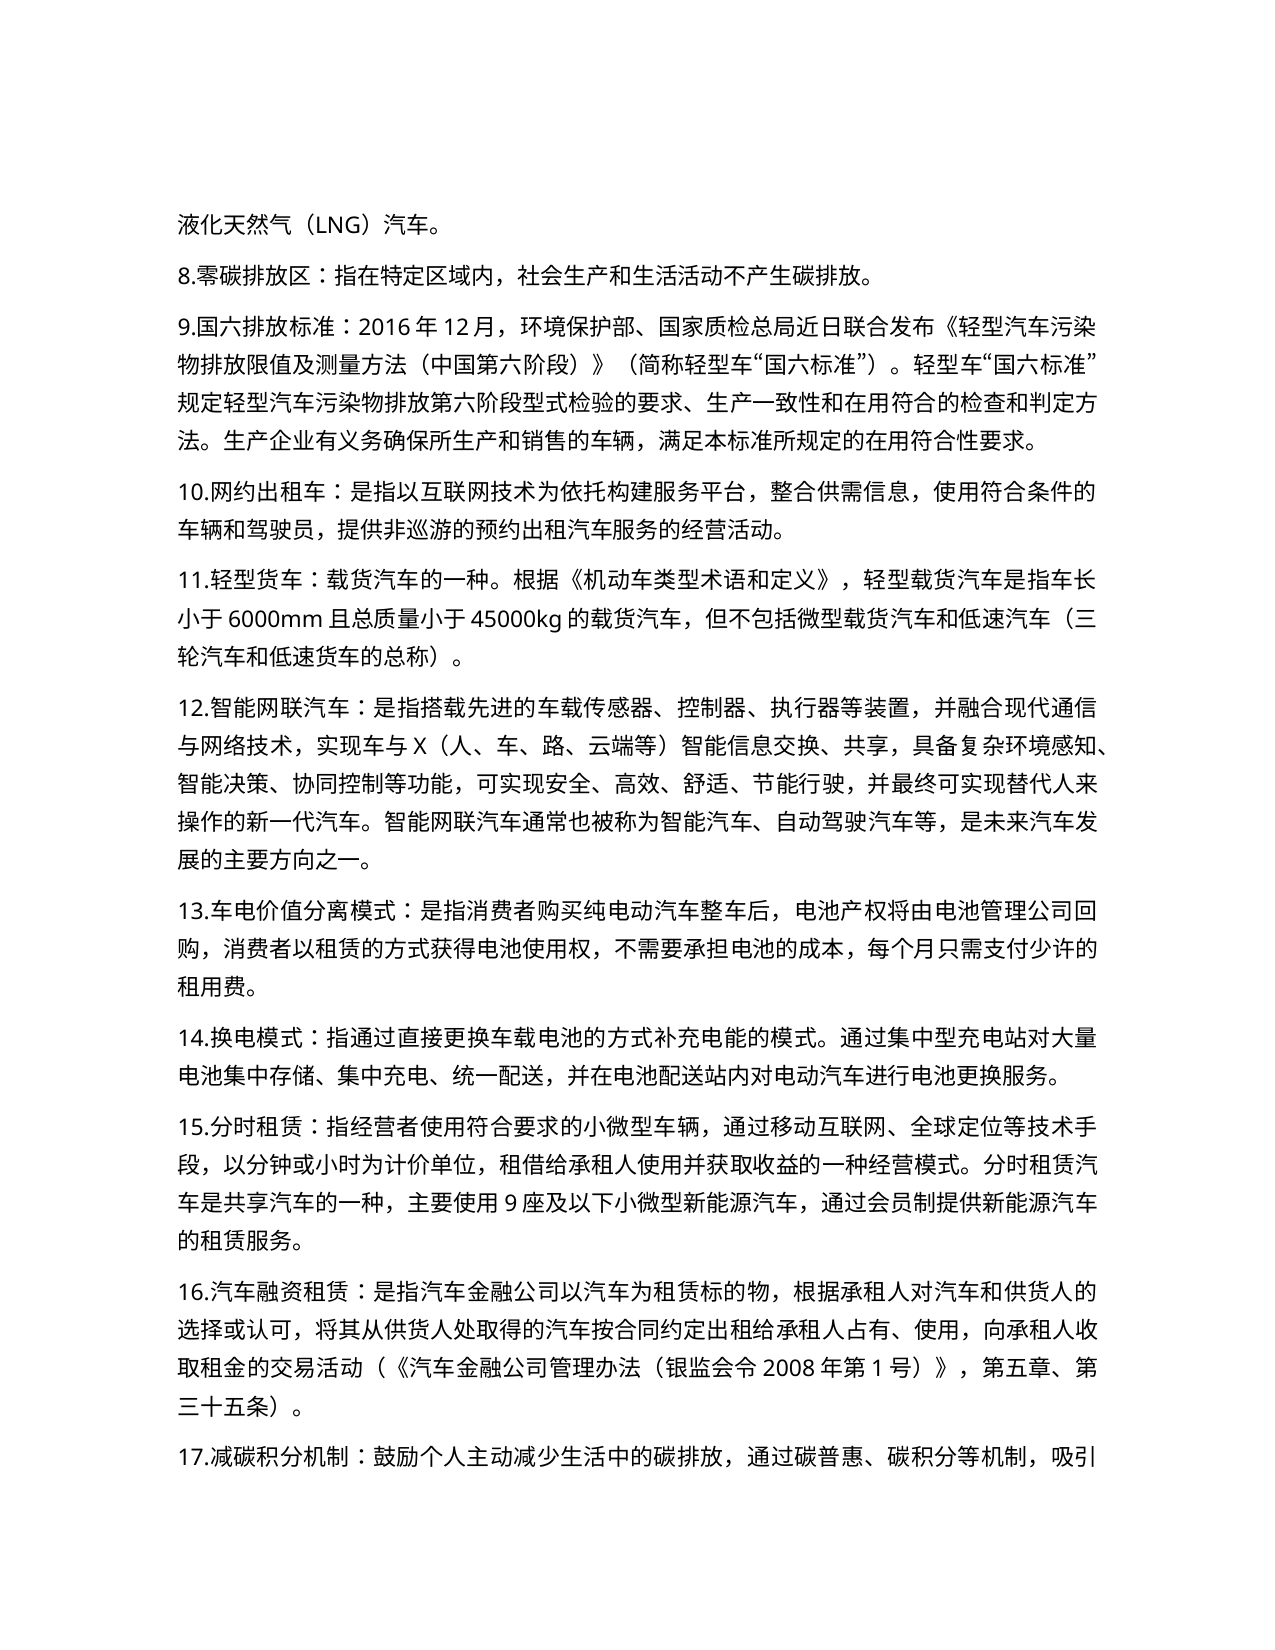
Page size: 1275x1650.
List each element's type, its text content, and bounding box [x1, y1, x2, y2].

text 11.轻型货车：载货汽车的一种。根据《机动车类型术语和定义》，轻型载货汽车是指车长小于6000mm且总质量小于45000kg的载货汽车，但不包括微型载货汽车和低速汽车（三轮汽车和低速货车的总称）。 [177, 562, 1098, 672]
text 10.网约出租车：是指以互联网技术为依托构建服务平台，整合供需信息，使用符合条件的车辆和驾驶员，提供非巡游的预约出租汽车服务的经营活动。 [177, 473, 1098, 545]
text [177, 1439, 1098, 1472]
text 15.分时租赁：指经营者使用符合要求的小微型车辆，通过移动互联网、全球定位等技术手段，以分钟或小时为计价单位，租借给承租人使用并获取收益的一种经营模式。分时租赁汽车是共享汽车的一种，主要使用9座及以下小微型新能源汽车，通过会员制提供新能源汽车的租赁服务。 [177, 1109, 1098, 1256]
text 13.车电价值分离模式：是指消费者购买纯电动汽车整车后，电池产权将由电池管理公司回购，消费者以租赁的方式获得电池使用权，不需要承担电池的成本，每个月只需支付少许的租用费。 [177, 893, 1098, 1002]
text 14.换电模式：指通过直接更换车载电池的方式补充电能的模式。通过集中型充电站对大量电池集中存储、集中充电、统一配送，并在电池配送站内对电动汽车进行电池更换服务。 [177, 1020, 1098, 1091]
text 9.国六排放标准：2016年12月，环境保护部、国家质检总局近日联合发布《轻型汽车污染物排放限值及测量方法（中国第六阶段）》（简称轻型车“国六标准”）。轻型车“国六标准”规定轻型汽车污染物排放第六阶段型式检验的要求、生产一致性和在用符合的检查和判定方法。生产企业有义务确保所生产和销售的车辆，满足本标准所规定的在用符合性要求。 [177, 308, 1098, 456]
text 8.零碳排放区：指在特定区域内，社会生产和生活活动不产生碳排放。 [177, 258, 1098, 291]
text 16.汽车融资租赁：是指汽车金融公司以汽车为租赁标的物，根据承租人对汽车和供货人的选择或认可，将其从供货人处取得的汽车按合同约定出租给承租人占有、使用，向承租人收取租金的交易活动（《汽车金融公司管理办法（银监会令2008年第1号）》，第五章、第三十五条）。 [177, 1274, 1098, 1422]
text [177, 207, 1098, 240]
text 12.智能网联汽车：是指搭载先进的车载传感器、控制器、执行器等装置，并融合现代通信与网络技术，实现车与X（人、车、路、云端等）智能信息交换、共享，具备复杂环境感知、智能决策、协同控制等功能，可实现安全、高效、舒适、节能行驶，并最终可实现替代人来操作的新一代汽车。智能网联汽车通常也被称为智能汽车、自动驾驶汽车等，是未来汽车发展的主要方向之一。 [177, 689, 1098, 875]
